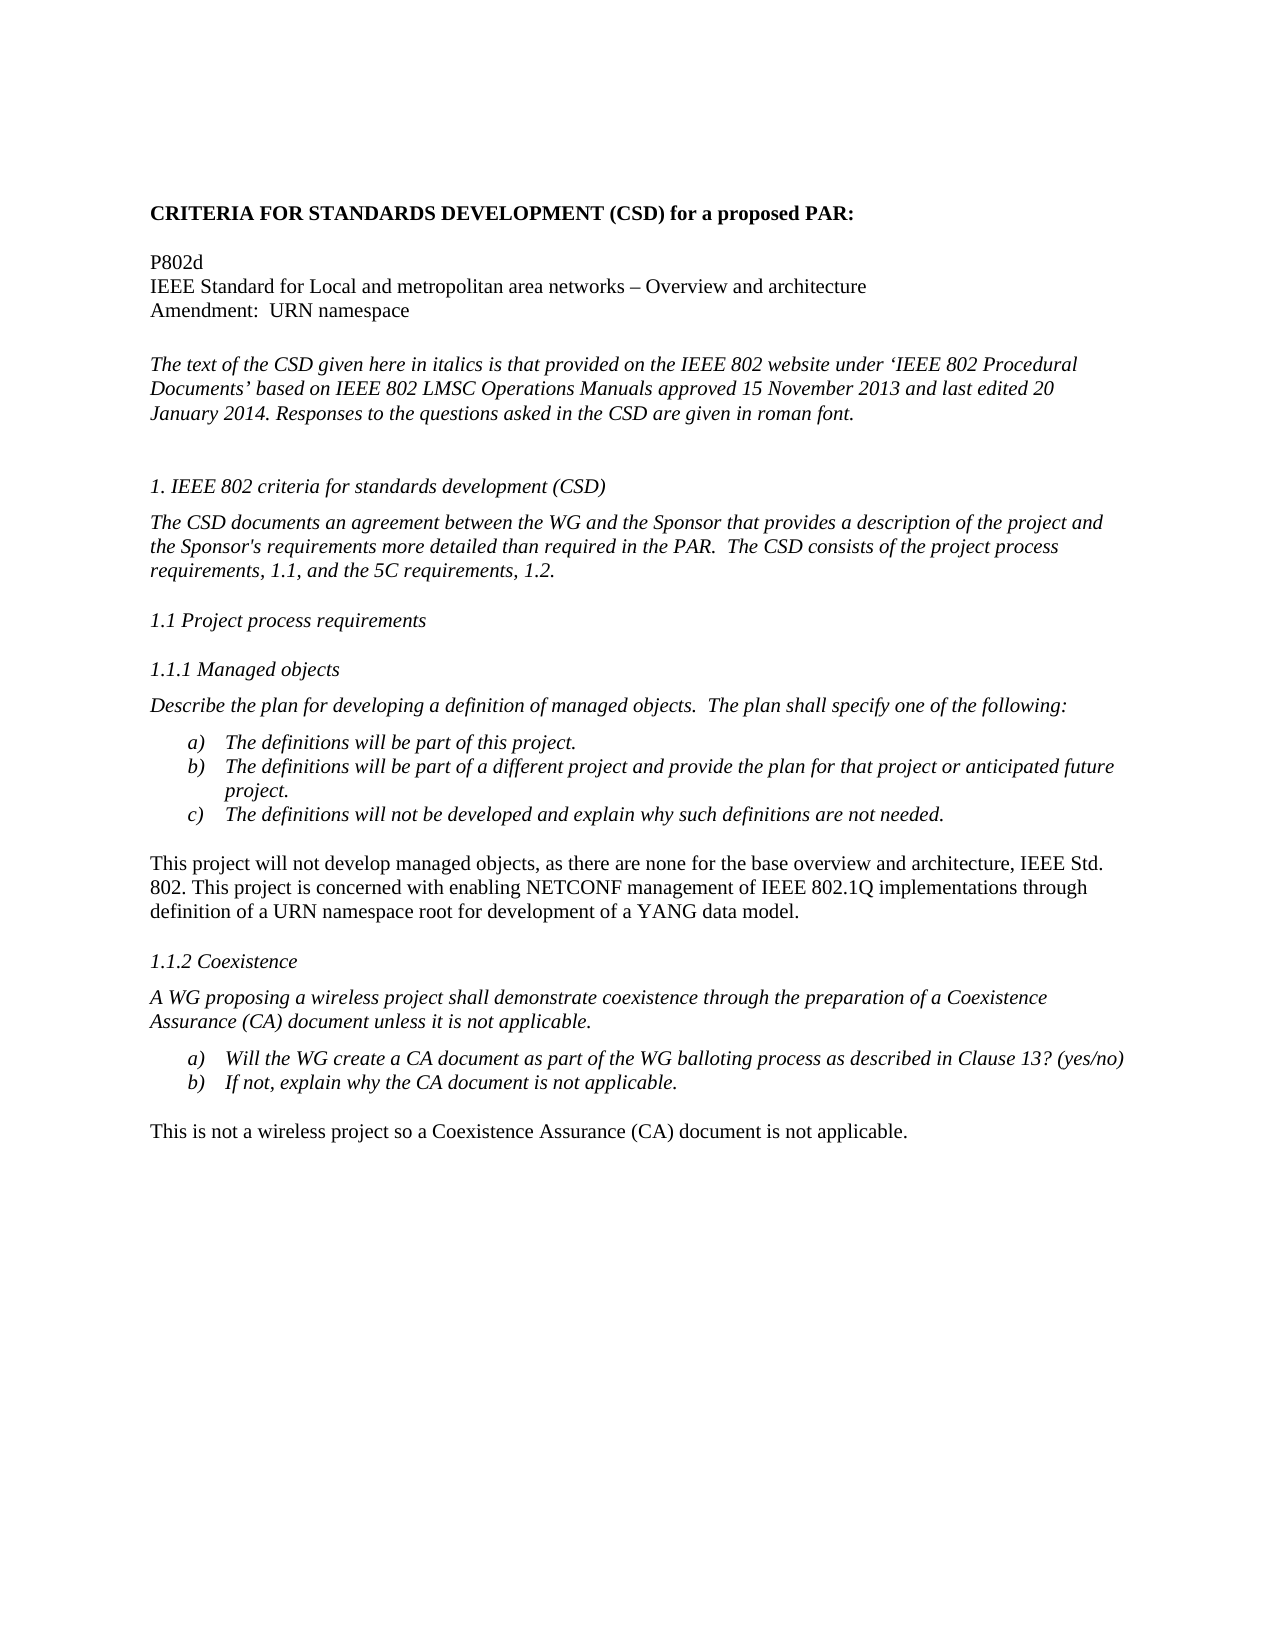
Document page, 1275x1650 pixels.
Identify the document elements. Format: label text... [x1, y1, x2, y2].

text This project will not develop managed objects, as there are none for the base overview and architecture, IEEE Std. 802. This project is concerned with enabling NETCONF management of IEEE 802.1Q implementations through definition of a URN namespace root for development of a YANG data model. [150, 851, 1125, 923]
text The text of the CSD given here in italics is that provided on the IEEE 802 website under ‘IEEE 802 Procedural Documents’ based on IEEE 802 LMSC Operations Manuals approved 15 November 2013 and last edited 20 January 2014. Responses to the questions asked in the CSD are given in roman font. [150, 352, 1125, 424]
text The CSD documents an agreement between the WG and the Sponsor that provides a description of the project and the Sponsor's requirements more detailed than required in the PAR. The CSD consists of the project process requirements, 1.1, and the 5C requirements, 1.2. [150, 510, 1125, 582]
list Will the WG create a CA document as part of the WG balloting process as described in Clause 13? (yes/no) [187, 1046, 1125, 1070]
subtitle P802d IEEE Standard for Local and metropolitan area networks – Overview and architecture Amendment: URN namespace [150, 250, 1125, 322]
list The definitions will be part of this project. [187, 730, 1125, 754]
text A WG proposing a wireless project shall demonstrate coexistence through the preparation of a Coexistence Assurance (CA) document unless it is not applicable. [150, 985, 1125, 1033]
text This is not a wireless project so a Coexistence Assurance (CA) document is not applicable. [150, 1119, 1125, 1143]
list If not, explain why the CA document is not applicable. [187, 1070, 1125, 1094]
subtitle Managed objects [150, 657, 1125, 681]
list The definitions will not be developed and explain why such definitions are not needed. [187, 802, 1125, 826]
subtitle CRITERIA FOR STANDARDS DEVELOPMENT (CSD) for a proposed PAR: [150, 201, 1125, 225]
list The definitions will be part of a different project and provide the plan for that project or anticipated future project. [187, 754, 1125, 802]
subtitle Coexistence [150, 949, 1125, 973]
subtitle Project process requirements [150, 608, 1125, 632]
subtitle IEEE 802 criteria for standards development (CSD) [150, 474, 1125, 498]
text Describe the plan for developing a definition of managed objects. The plan shall specify one of the following: [150, 693, 1125, 717]
